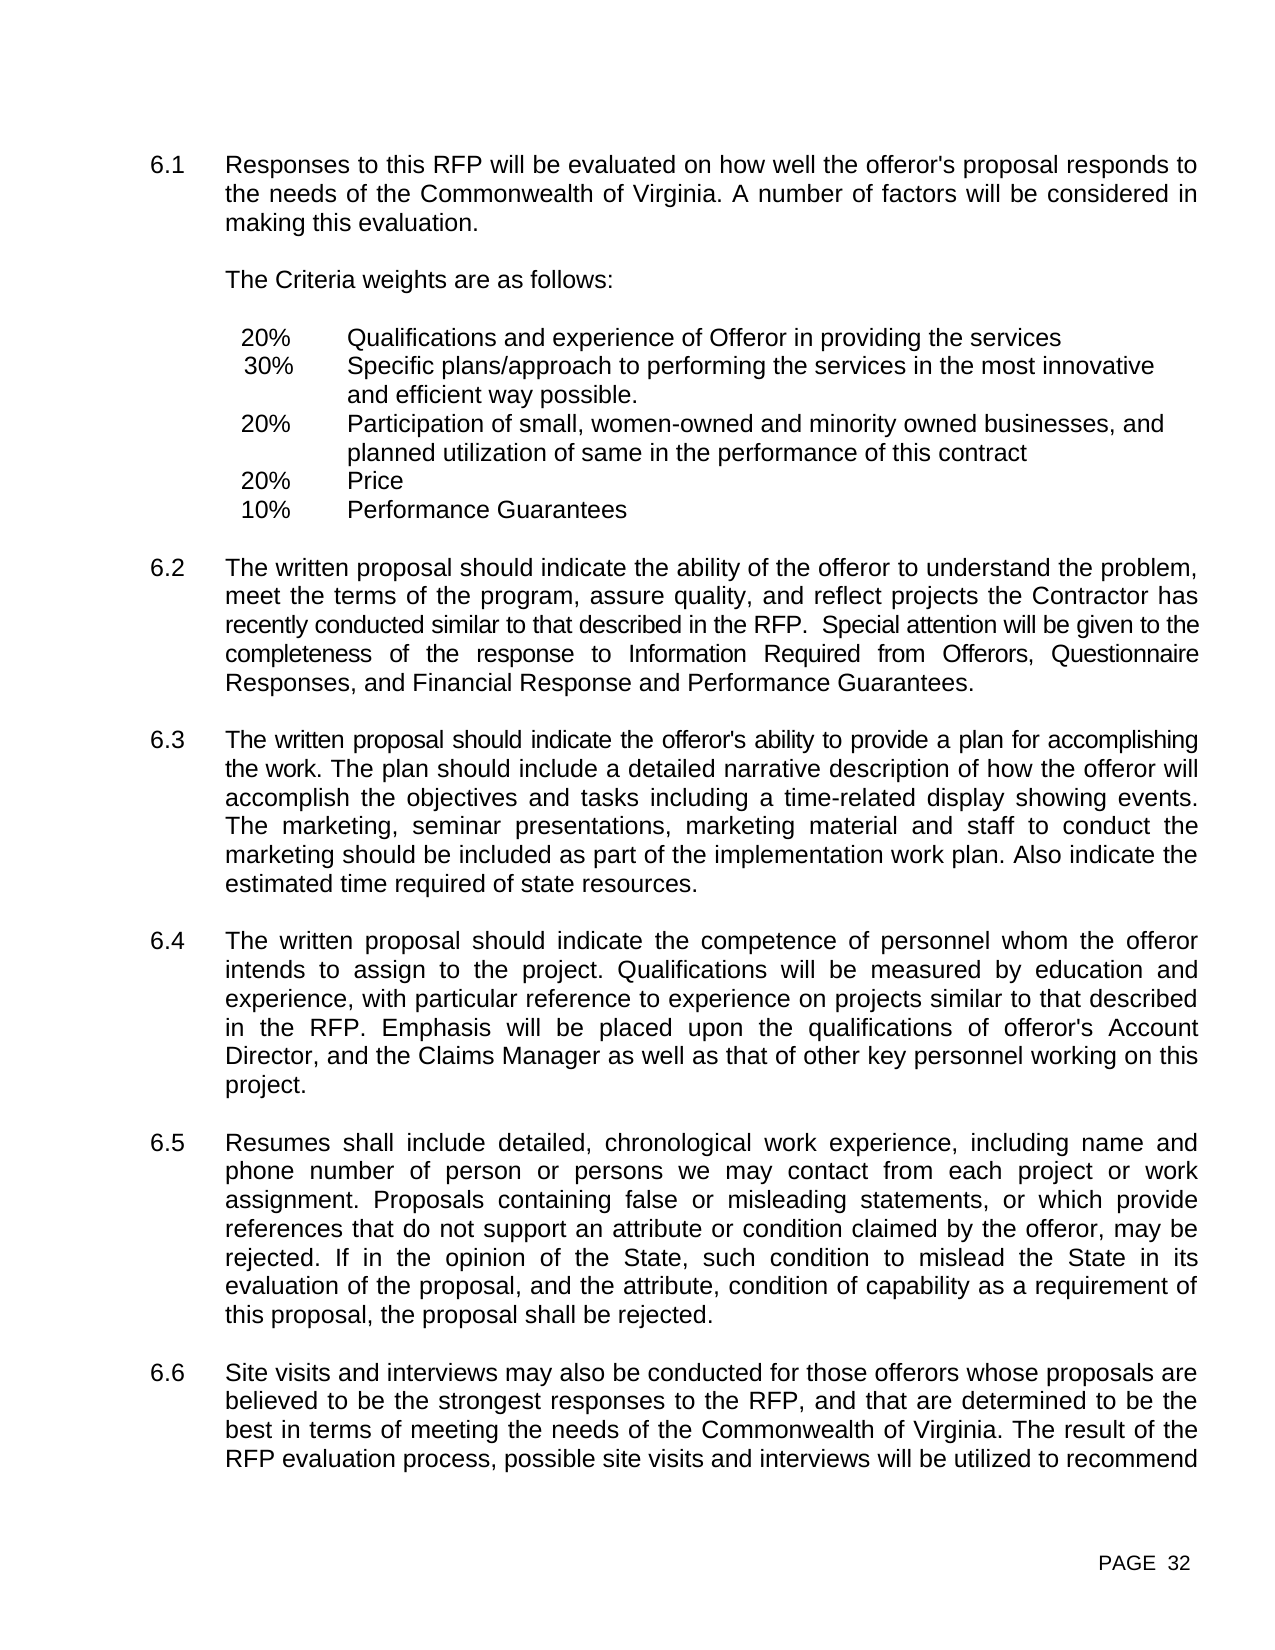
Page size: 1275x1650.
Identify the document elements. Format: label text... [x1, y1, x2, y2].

text 6.4 The written proposal should indicate the competence of personnel whom the offeror intends to assign to the project. Qualifications will be measured by education and experience, with particular reference to experience on projects similar to that described in the RFP. Emphasis will be placed upon the qualifications of offeror's Account Director, and the Claims Manager as well as that of other key personnel working on this project. [150, 926, 1200, 1099]
text 6.3 The written proposal should indicate the offeror's ability to provide a plan for accomplishing the work. The plan should include a detailed narrative description of how the offeror will accomplish the objectives and tasks including a time-related display showing events. The marketing, seminar presentations, marketing material and staff to conduct the marketing should be included as part of the implementation work plan. Also indicate the estimated time required of state resources. [150, 725, 1200, 897]
text planned utilization of same in the performance of this contract [225, 437, 1200, 466]
text 6.2 The written proposal should indicate the ability of the offeror to understand the problem, meet the terms of the program, assure quality, and reflect projects the Contractor has recently conducted similar to that described in the RFP. Special attention will be given to the completeness of the response to Information Required from Offerors, Questionnaire Responses, and Financial Response and Performance Guarantees. [150, 552, 1200, 696]
text 6.5 Resumes shall include detailed, chronological work experience, including name and phone number of person or persons we may contact from each project or work assignment. Proposals containing false or misleading statements, or which provide references that do not support an attribute or condition claimed by the offeror, may be rejected. If in the opinion of the State, such condition to mislead the State in its evaluation of the proposal, and the attribute, condition of capability as a requirement of this proposal, the proposal shall be rejected. [150, 1127, 1200, 1329]
text 20% Qualifications and experience of Offeror in providing the services [225, 322, 1200, 351]
text 10% Performance Guarantees [225, 495, 1200, 524]
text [150, 1357, 1200, 1472]
text 20% Participation of small, women-owned and minority owned businesses, and [225, 409, 1200, 437]
text 20% Price [225, 466, 1200, 495]
text The Criteria weights are as follows: [225, 265, 1200, 294]
text 6.1 Responses to this RFP will be evaluated on how well the offeror's proposal responds to the needs of the Commonwealth of Virginia. A number of factors will be considered in making this evaluation. [150, 150, 1200, 236]
text 30% Specific plans/approach to performing the services in the most innovative and efficient way possible. [244, 351, 1200, 409]
